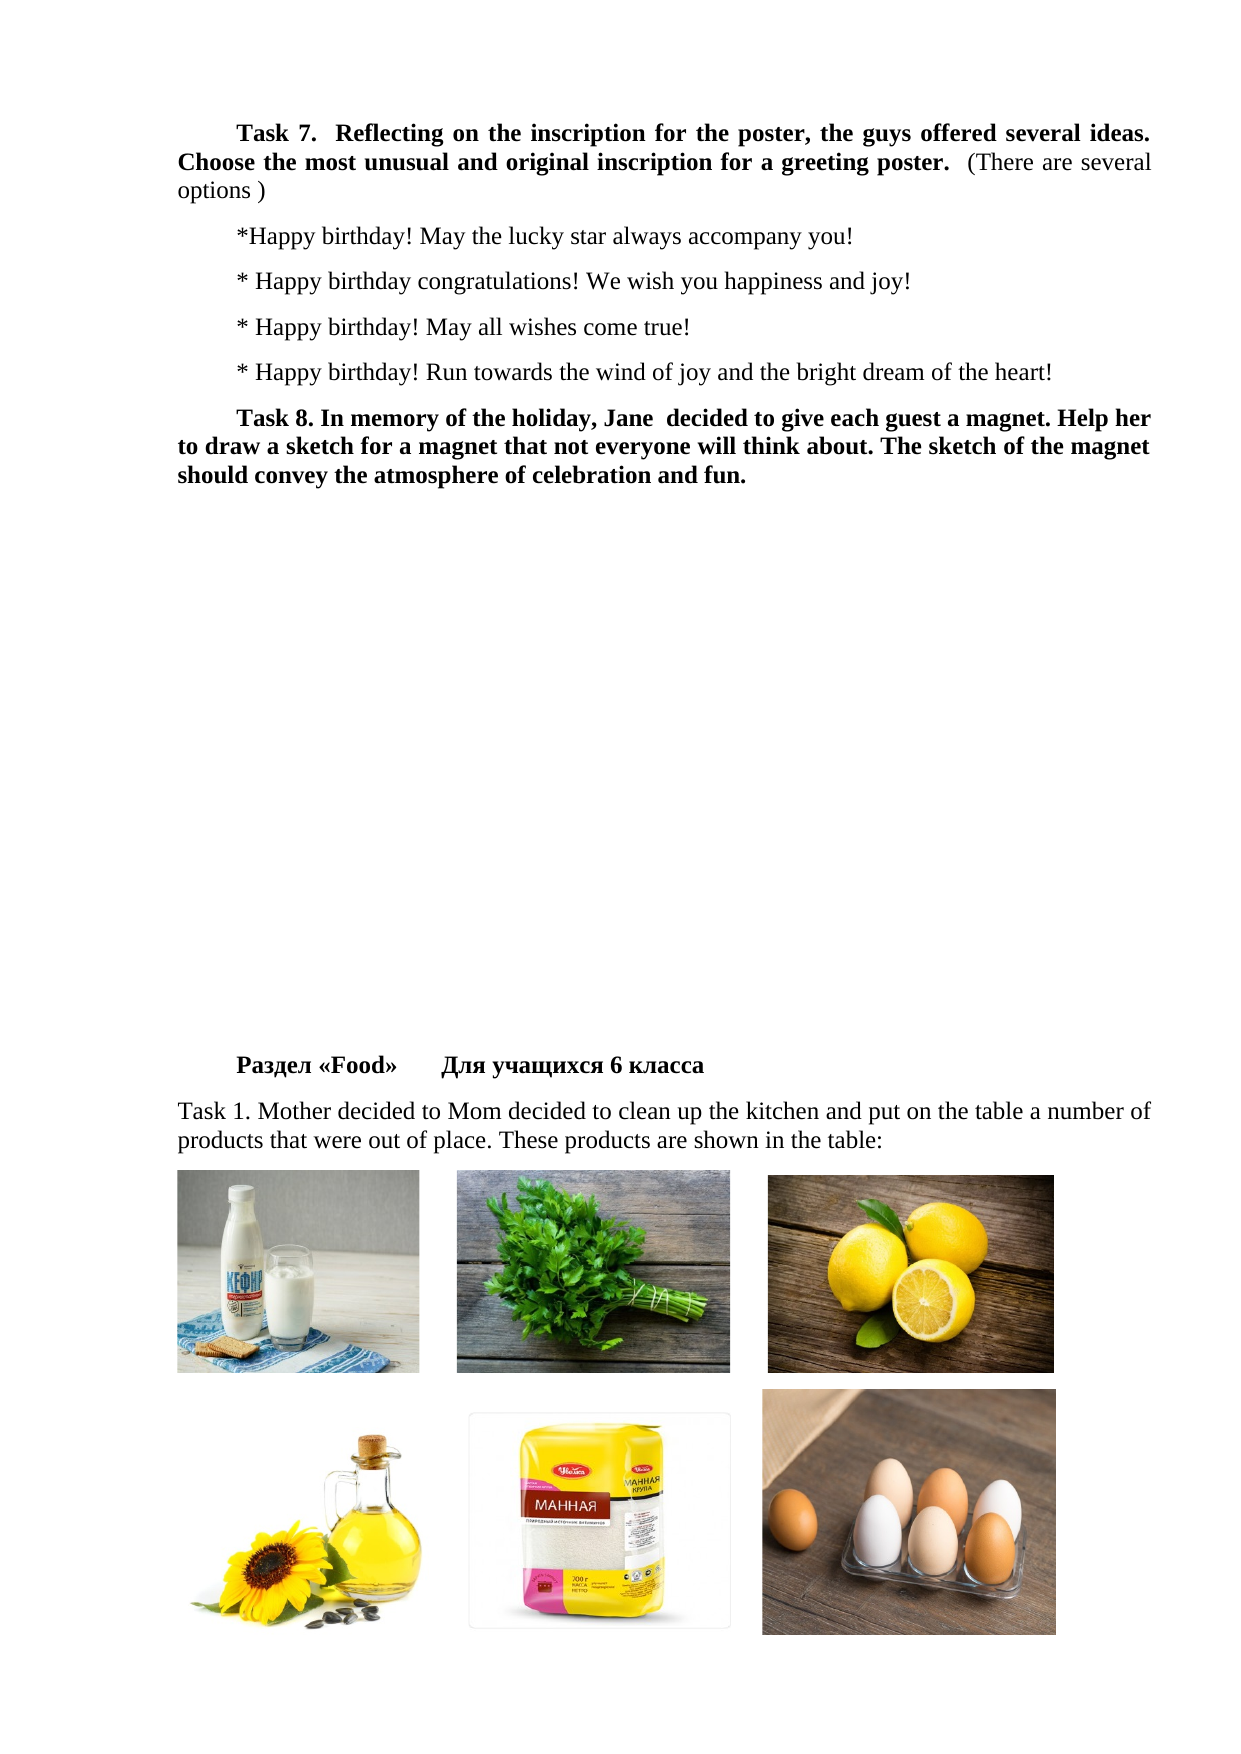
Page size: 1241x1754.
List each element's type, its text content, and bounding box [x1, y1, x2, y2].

picture [762, 1389, 1056, 1635]
text Task 1. Mother decided to Mom decided to clean up the kitchen and put on the table a number of products that were out of place. These products are shown in the table: [177, 1096, 1152, 1153]
text *Happy birthday! May the lucky star always accompany you! [177, 221, 1152, 250]
picture [767, 1175, 1054, 1373]
text Раздел «Food» Для учащихся 6 класса [177, 1051, 1152, 1079]
picture [177, 1427, 438, 1635]
picture [468, 1406, 731, 1635]
text * Happy birthday! May all wishes come true! [177, 312, 1152, 341]
text * Happy birthday! Run towards the wind of joy and the bright dream of the heart! [177, 357, 1152, 386]
picture [177, 1170, 420, 1373]
text * Happy birthday congratulations! We wish you happiness and joy! [177, 266, 1152, 295]
picture [456, 1170, 731, 1373]
text Task 8. In memory of the holiday, Jane decided to give each guest a magnet. Help her to draw a sketch for a magnet that not everyone will think about. The sketch of the magnet should convey the atmosphere of celebration and fun. [177, 403, 1152, 489]
text Task 7. Reflecting on the inscription for the poster, the guys offered several ideas. Choose the most unusual and original inscription for a greeting poster. (There are several options ) [177, 118, 1152, 204]
